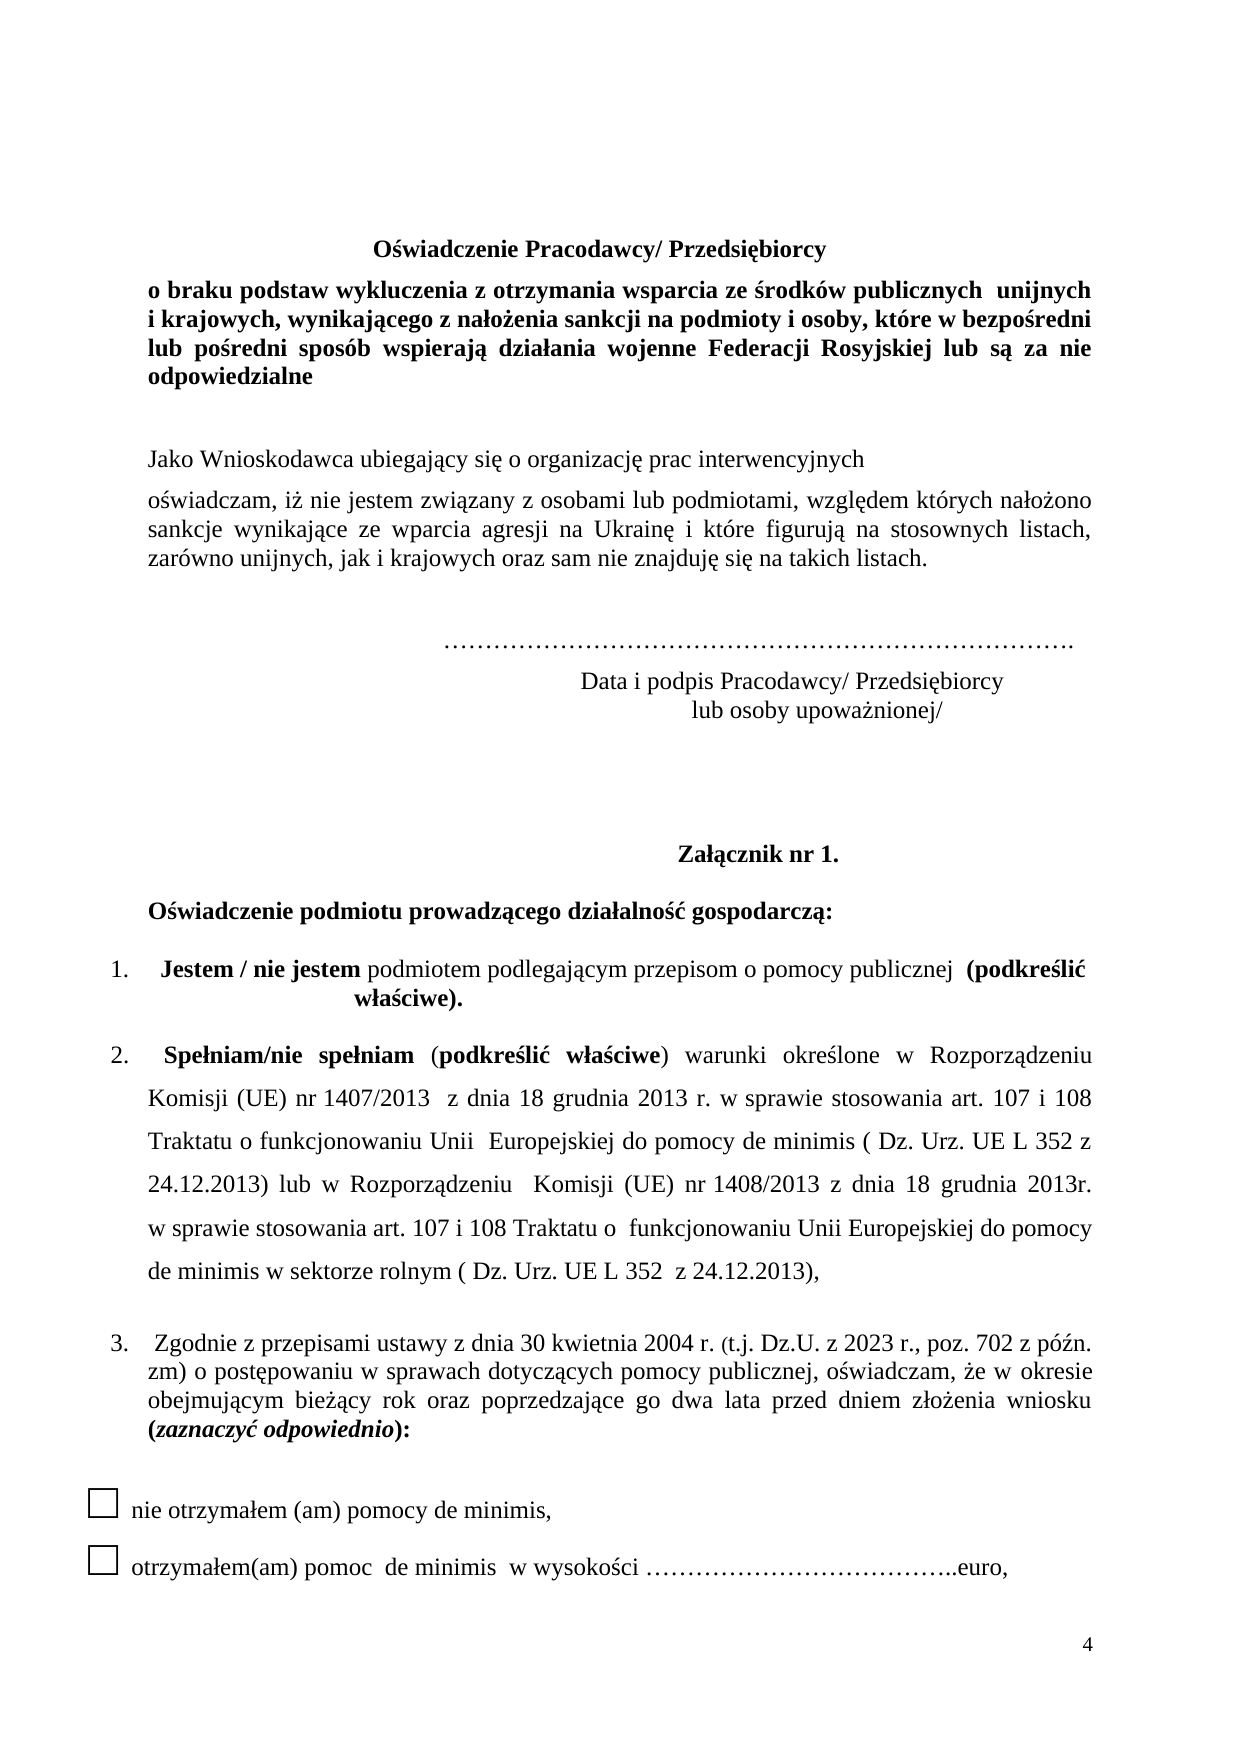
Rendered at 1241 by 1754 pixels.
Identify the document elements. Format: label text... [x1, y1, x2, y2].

text Jako Wnioskodawca ubiegający się o organizację prac interwencyjnych [148, 444, 1093, 473]
text Załącznik nr 1. [177, 839, 1093, 868]
text oświadczam, iż nie jestem związany z osobami lub podmiotami, względem których nałożono sankcje wynikające ze wparcia agresji na Ukrainę i które figurują na stosownych listach, zarówno unijnych, jak i krajowych oraz sam nie znajduję się na takich listach. [148, 485, 1093, 571]
list Jestem / nie jestem podmiotem podlegającym przepisom o pomocy publicznej (podkreślić [110, 954, 1093, 983]
text Oświadczenie podmiotu prowadzącego działalność gospodarczą: [148, 896, 1093, 925]
list Zgodnie z przepisami ustawy z dnia 30 kwietnia 2004 r. (t.j. Dz.U. z 2023 r., poz. 702 z późn. zm) o postępowaniu w sprawach dotyczących pomocy publicznej, oświadczam, że w okresie obejmującym bieżący rok oraz poprzedzające go dwa lata przed dniem złożenia wniosku (zaznaczyć odpowiednio): [110, 1328, 1093, 1443]
text …………………………………………………………………. [148, 625, 1093, 654]
list Spełniam/nie spełniam (podkreślić właściwe) warunki określone w Rozporządzeniu Komisji (UE) nr 1407/2013 z dnia 18 grudnia 2013 r. w sprawie stosowania art. 107 i 108 Traktatu o funkcjonowaniu Unii Europejskiej do pomocy de minimis ( Dz. Urz. UE L 352 z 24.12.2013) lub w Rozporządzeniu Komisji (UE) nr 1408/2013 z dnia 18 grudnia 2013r. w sprawie stosowania art. 107 i 108 Traktatu o funkcjonowaniu Unii Europejskiej do pomocy de minimis w sektorze rolnym ( Dz. Urz. UE L 352 z 24.12.2013), [110, 1040, 1093, 1284]
list właściwe). [148, 983, 1093, 1011]
text o braku podstaw wykluczenia z otrzymania wsparcia ze środków publicznych unijnych i krajowych, wynikającego z nałożenia sankcji na podmioty i osoby, które w bezpośredni lub pośredni sposób wspierają działania wojenne Federacji Rosyjskiej lub są za nie odpowiedzialne [148, 275, 1093, 390]
text □ otrzymałem(am) pomoc de minimis w wysokości ………………………………..euro, [88, 1529, 1093, 1586]
text Data i podpis Pracodawcy/ Przedsiębiorcy [148, 666, 1093, 695]
text lub osoby upoważnionej/ [148, 695, 1093, 724]
text □ nie otrzymałem (am) pomocy de minimis, [88, 1471, 1093, 1529]
text Oświadczenie Pracodawcy/ Przedsiębiorcy [148, 234, 1093, 263]
